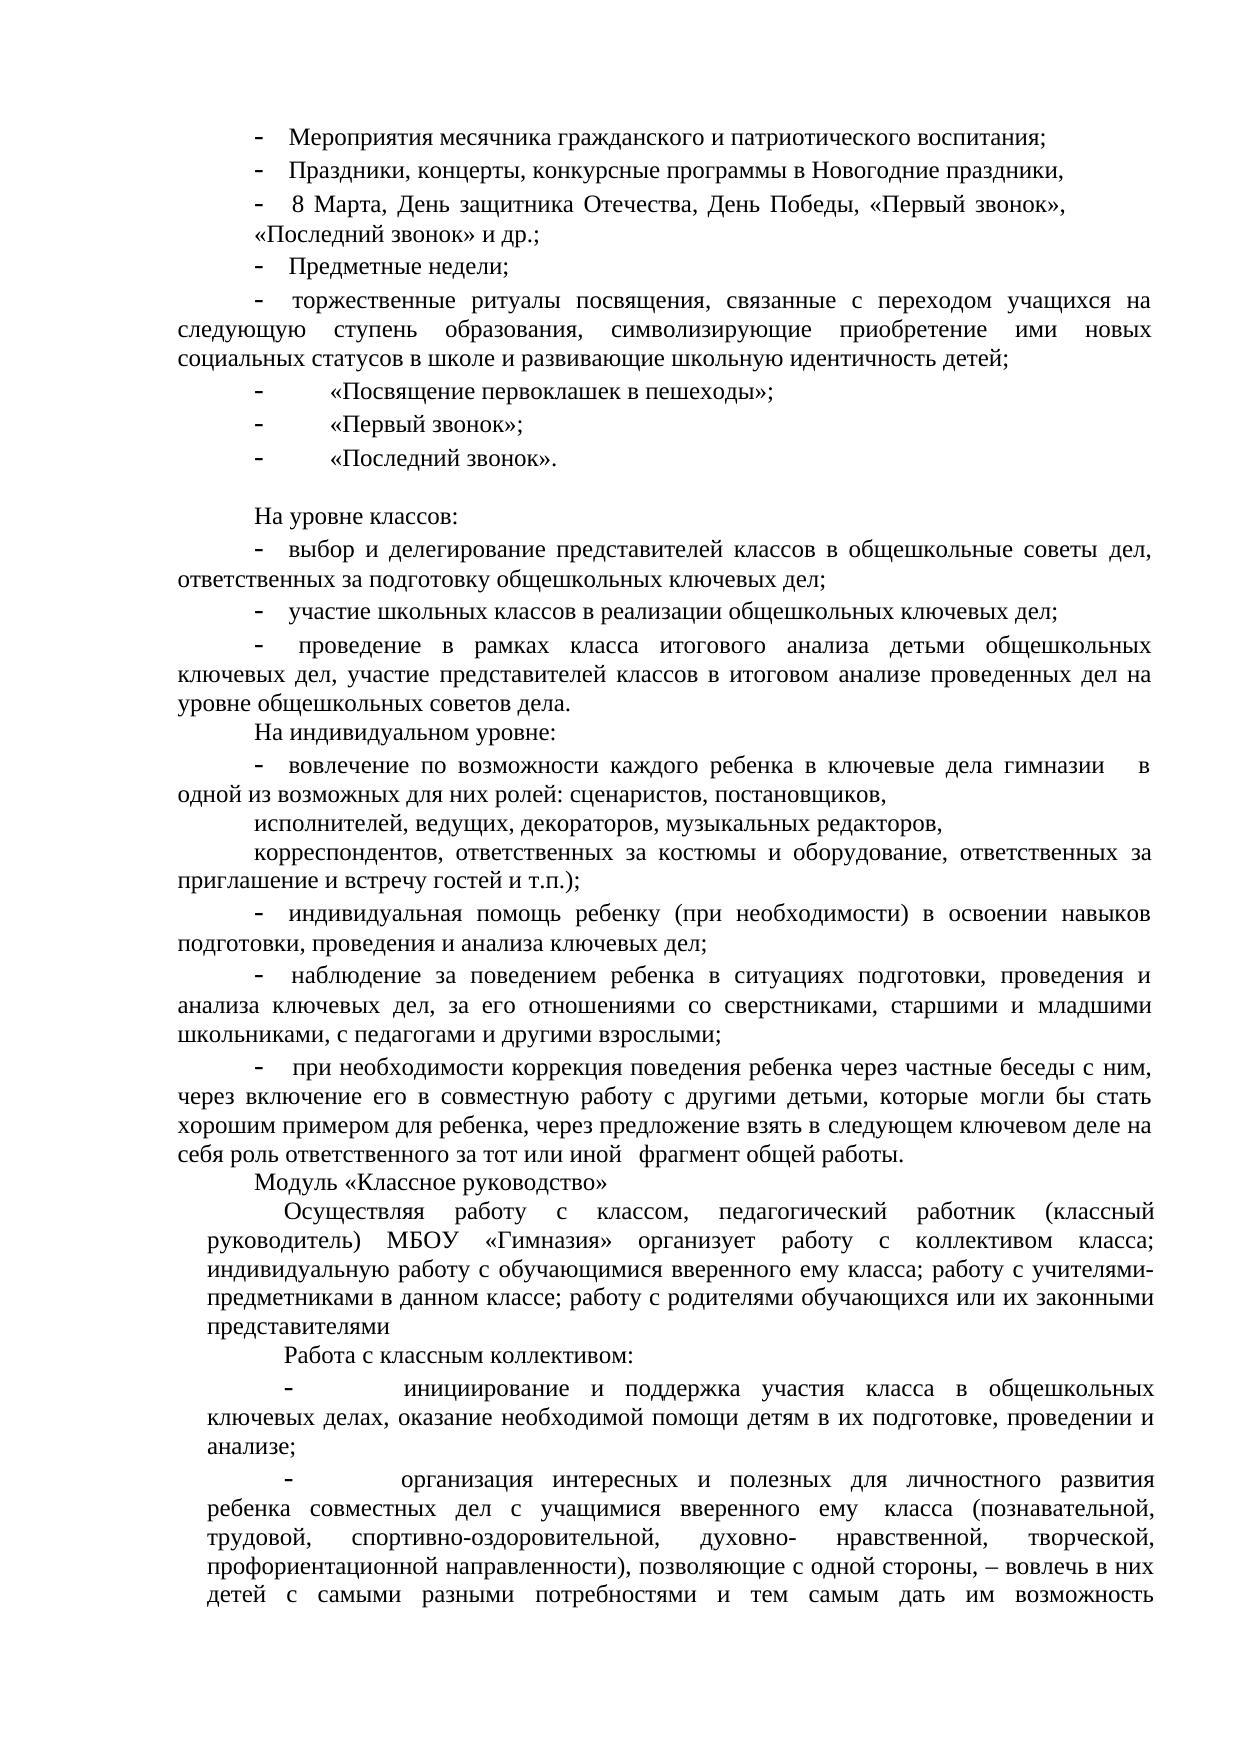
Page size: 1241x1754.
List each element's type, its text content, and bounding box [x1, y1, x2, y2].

list торжественные ритуалы посвящения, связанные с переходом учащихся на следующую ступень образования, символизирующие приобретение ими новых социальных статусов в школе и развивающие школьную идентичность детей; [177, 281, 1152, 372]
list 8 Марта, День защитника Отечества, День Победы, «Первый звонок», [177, 185, 1152, 219]
list выбор и делегирование представителей классов в общешкольные советы дел, ответственных за подготовку общешкольных ключевых дел; [177, 530, 1152, 592]
list Предметные недели; [177, 247, 1152, 281]
subtitle На индивидуальном уровне: [177, 717, 1152, 746]
text «Последний звонок» и др.; [177, 219, 1152, 247]
list при необходимости коррекция поведения ребенка через частные беседы с ним, через включение его в совместную работу с другими детьми, которые могли бы стать хорошим примером для ребенка, через предложение взять в следующем ключевом деле на себя роль ответственного за тот или иной фрагмент общей работы. [177, 1048, 1152, 1167]
text корреспондентов, ответственных за костюмы и оборудование, ответственных за приглашение и встречу гостей и т.п.); [177, 837, 1152, 894]
subtitle Работа с классным коллективом: [207, 1340, 1155, 1369]
list «Последний звонок». [177, 439, 1152, 473]
subtitle На уровне классов: [177, 501, 1152, 530]
list индивидуальная помощь ребенку (при необходимости) в освоении навыков подготовки, проведения и анализа ключевых дел; [177, 894, 1152, 957]
list «Посвящение первоклашек в пешеходы»; [177, 372, 1152, 406]
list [207, 1460, 1155, 1608]
text Осуществляя работу с классом, педагогический работник (классный руководитель) МБОУ «Гимназия» организует работу с коллективом класса; индивидуальную работу с обучающимися вверенного ему класса; работу с учителями-предметниками в данном классе; работу с родителями обучающихся или их законными представителями [207, 1196, 1155, 1340]
text Модуль «Классное руководство» [177, 1167, 1152, 1196]
list «Первый звонок»; [177, 406, 1152, 439]
list наблюдение за поведением ребенка в ситуациях подготовки, проведения и анализа ключевых дел, за его отношениями со сверстниками, старшими и младшими школьниками, с педагогами и другими взрослыми; [177, 957, 1152, 1048]
list Мероприятия месячника гражданского и патриотического воспитания; [177, 118, 1152, 152]
list Праздники, концерты, конкурсные программы в Новогодние праздники, [177, 152, 1152, 185]
list проведение в рамках класса итогового анализа детьми общешкольных ключевых дел, участие представителей классов в итоговом анализе проведенных дел на уровне общешкольных советов дела. [177, 626, 1152, 717]
list инициирование и поддержка участия класса в общешкольных ключевых делах, оказание необходимой помощи детям в их подготовке, проведении и анализе; [207, 1369, 1155, 1460]
text исполнителей, ведущих, декораторов, музыкальных редакторов, [177, 808, 1152, 837]
list участие школьных классов в реализации общешкольных ключевых дел; [177, 592, 1152, 626]
list вовлечение по возможности каждого ребенка в ключевые дела гимназии в одной из возможных для них ролей: сценаристов, постановщиков, [177, 746, 1152, 808]
